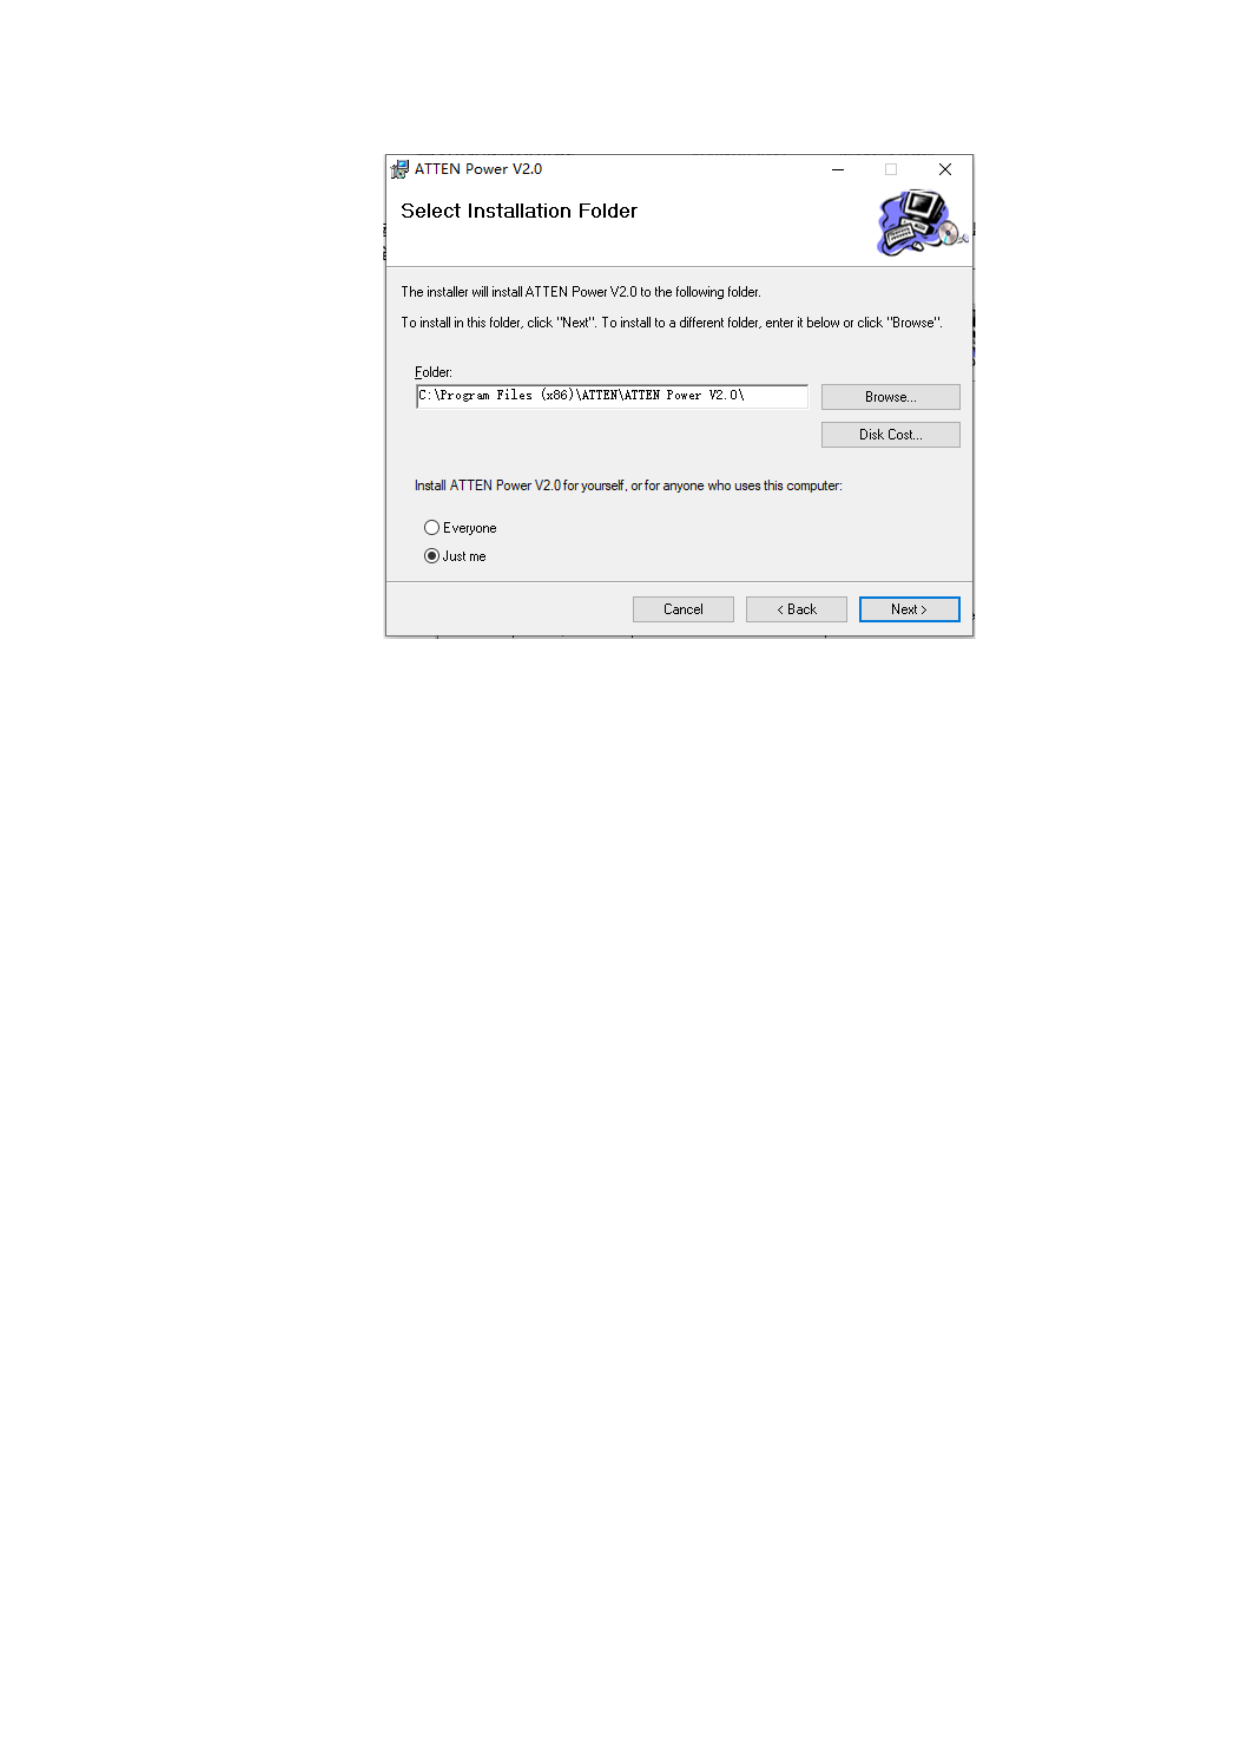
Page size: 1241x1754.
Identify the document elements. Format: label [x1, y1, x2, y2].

picture [383, 154, 976, 639]
